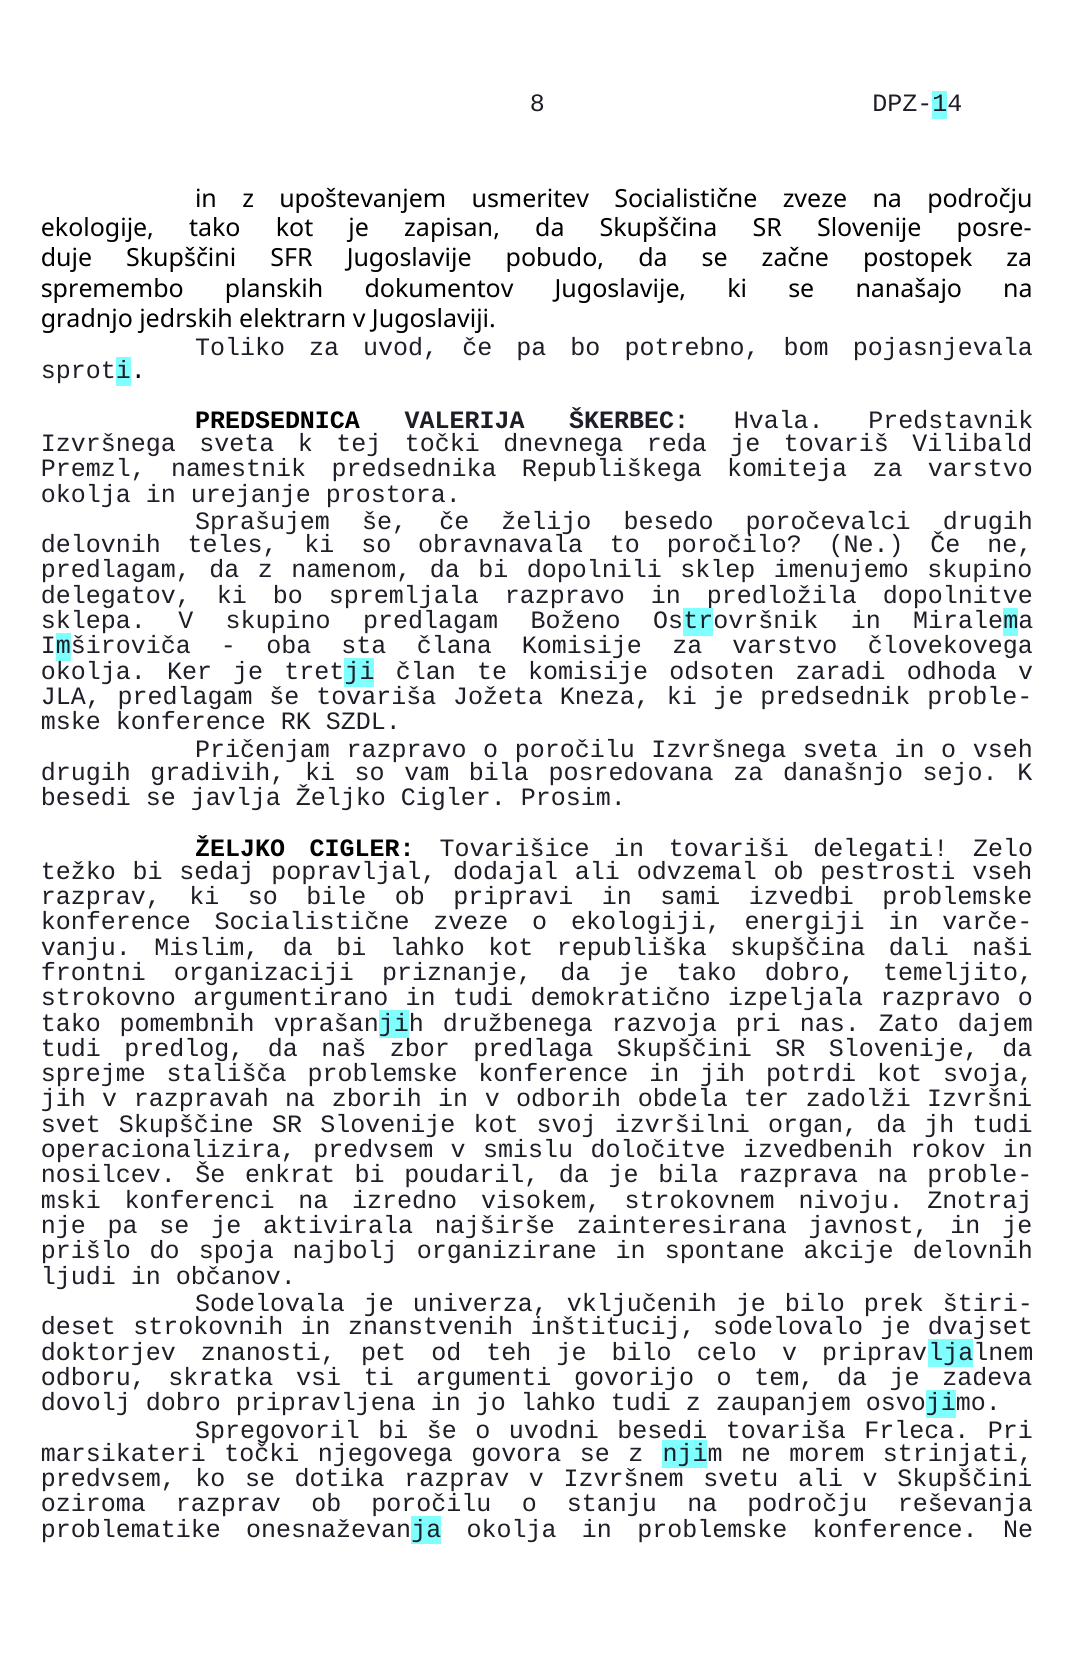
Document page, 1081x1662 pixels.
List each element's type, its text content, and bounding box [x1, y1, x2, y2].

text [41, 1418, 1033, 1544]
text Sprašujem še, če želijo besedo poročevalci drugih delovnih teles, ki so obravnavala to poročilo? (Ne.) Če ne, predlagam, da z namenom, da bi dopolnili sklep imenujemo skupino delegatov, ki bo spremljala razpravo in predložila dopolnitve sklepa. V skupino predlagam Boženo Ostrovršnik in Miralema Imširoviča - oba sta člana Komisije za varstvo človekovega okolja. Ker je tretji član te komisije odsoten zaradi odhoda v JLA, predlagam še tovariša Jožeta Kneza, ki je predsednik proble- mske konference RK SZDL. [41, 509, 1033, 737]
text PREDSEDNICA VALERIJA ŠKERBEC: Hvala. Predstavnik Izvršnega sveta k tej točki dnevnega reda je tovariš Vilibald Premzl, namestnik predsednika Republiškega komiteja za varstvo okolja in urejanje prostora. [41, 408, 1033, 509]
text ŽELJKO CIGLER: Tovarišice in tovariši delegati! Zelo težko bi sedaj popravljal, dodajal ali odvzemal ob pestrosti vseh razprav, ki so bile ob pripravi in sami izvedbi problemske konference Socialistične zveze o ekologiji, energiji in varče- vanju. Mislim, da bi lahko kot republiška skupščina dali naši frontni organizaciji priznanje, da je tako dobro, temeljito, strokovno argumentirano in tudi demokratično izpeljala razpravo o tako pomembnih vprašanjih družbenega razvoja pri nas. Zato dajem tudi predlog, da naš zbor predlaga Skupščini SR Slovenije, da sprejme stališča problemske konference in jih potrdi kot svoja, jih v razpravah na zborih in v odborih obdela ter zadolži Izvršni svet Skupščine SR Slovenije kot svoj izvršilni organ, da jh tudi operacionalizira, predvsem v smislu določitve izvedbenih rokov in nosilcev. Še enkrat bi poudaril, da je bila razprava na proble- mski konferenci na izredno visokem, strokovnem nivoju. Znotraj nje pa se je aktivirala najširše zainteresirana javnost, in je prišlo do spoja najbolj organizirane in spontane akcije delovnih ljudi in občanov. [41, 836, 1033, 1292]
text Glede na številne predloge in pobude skupščin občin, skupin delegatov in drugih glede razpisa referenduma oziroma moratorija o nadaljnji graditvi jedrskih elektrarn v Jugoslavijiin z upoštevanjem usmeritev Socialistične zveze na področju ekologije, tako kot je zapisan, da Skupščina SR Slovenije posre- duje Skupščini SFR Jugoslavije pobudo, da se začne postopek za spremembo planskih dokumentov Jugoslavije, ki se nanašajo na gradnjo jedrskih elektrarn v Jugoslaviji. [41, 183, 1033, 335]
text Pričenjam razpravo o poročilu Izvršnega sveta in o vseh drugih gradivih, ki so vam bila posredovana za današnjo sejo. K besedi se javlja Željko Cigler. Prosim. [41, 737, 1033, 813]
text Sodelovala je univerza, vključenih je bilo prek štiri- deset strokovnih in znanstvenih inštitucij, sodelovalo je dvajset doktorjev znanosti, pet od teh je bilo celo v pripravljalnem odboru, skratka vsi ti argumenti govorijo o tem, da je zadeva dovolj dobro pripravljena in jo lahko tudi z zaupanjem osvojimo. [41, 1292, 1033, 1418]
text Toliko za uvod, če pa bo potrebno, bom pojasnjevala sproti. [41, 335, 1033, 386]
